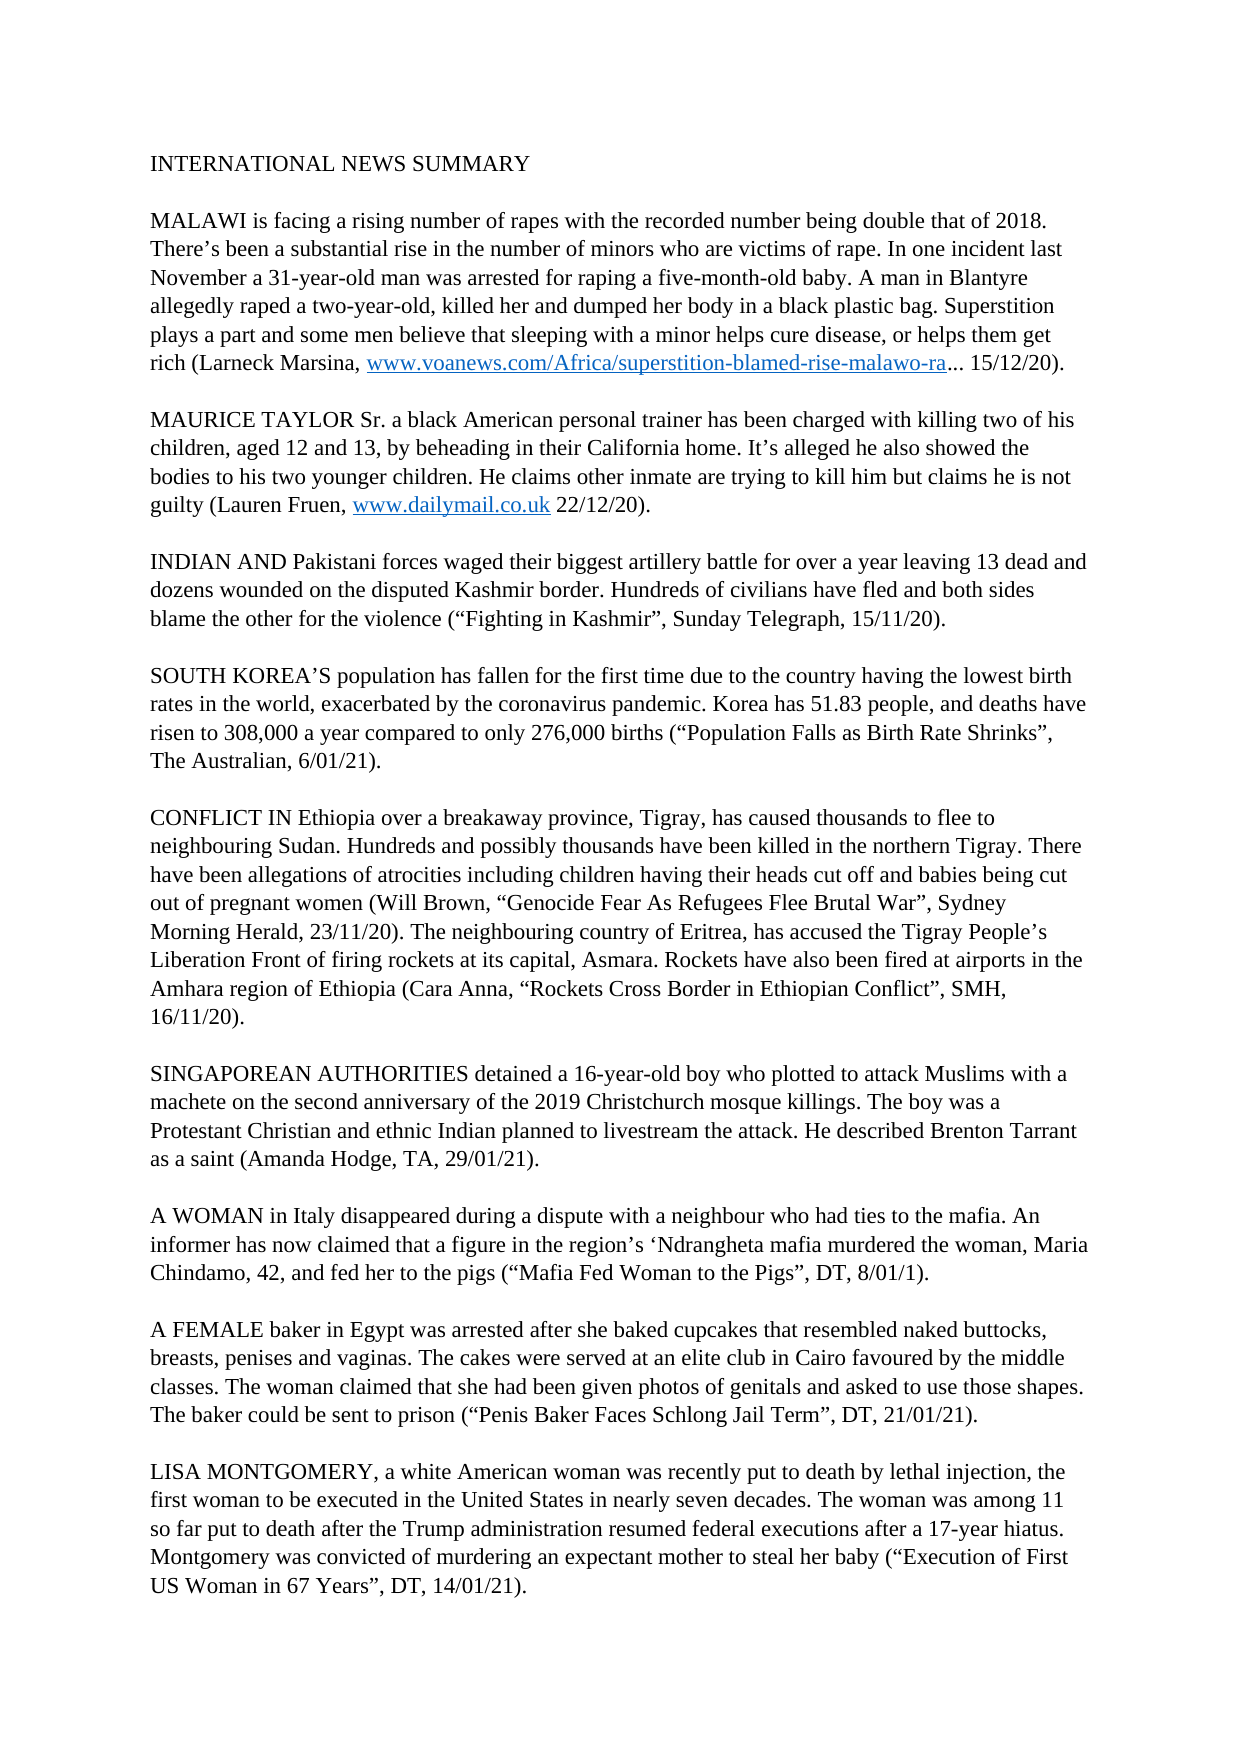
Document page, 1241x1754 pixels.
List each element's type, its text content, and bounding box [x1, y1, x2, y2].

text SINGAPOREAN AUTHORITIES detained a 16-year-old boy who plotted to attack Muslims with a machete on the second anniversary of the 2019 Christchurch mosque killings. The boy was a Protestant Christian and ethnic Indian planned to livestream the attack. He described Brenton Tarrant as a saint (Amanda Hodge, TA, 29/01/21). [150, 1060, 1090, 1172]
text MALAWI is facing a rising number of rapes with the recorded number being double that of 2018. There’s been a substantial rise in the number of minors who are victims of rape. In one incident last November a 31-year-old man was arrested for raping a five-month-old baby. A man in Blantyre allegedly raped a two-year-old, killed her and dumped her body in a black plastic bag. Superstition plays a part and some men believe that sleeping with a minor helps cure disease, or helps them get rich (Larneck Marsina, www.voanews.com/Africa/superstition-blamed-rise-malawo-ra... 15/12/20). [150, 207, 1090, 375]
text A WOMAN in Italy disappeared during a dispute with a neighbour who had ties to the mafia. An informer has now claimed that a figure in the region’s ‘Ndrangheta mafia murdered the woman, Maria Chindamo, 42, and fed her to the pigs (“Mafia Fed Woman to the Pigs”, DT, 8/01/1). [150, 1202, 1090, 1285]
text A FEMALE baker in Egypt was arrested after she baked cupcakes that resembled naked buttocks, breasts, penises and vaginas. The cakes were served at an elite club in Cairo favoured by the middle classes. The woman claimed that she had been given photos of genitals and asked to use those shapes. The baker could be sent to prison (“Penis Baker Faces Schlong Jail Term”, DT, 21/01/21). [150, 1316, 1090, 1428]
text LISA MONTGOMERY, a white American woman was recently put to death by lethal injection, the first woman to be executed in the United States in nearly seven decades. The woman was among 11 so far put to death after the Trump administration resumed federal executions after a 17-year hiatus. Montgomery was convicted of murdering an expectant mother to steal her baby (“Execution of First US Woman in 67 Years”, DT, 14/01/21). [150, 1458, 1090, 1598]
text CONFLICT IN Ethiopia over a breakaway province, Tigray, has caused thousands to flee to neighbouring Sudan. Hundreds and possibly thousands have been killed in the northern Tigray. There have been allegations of atrocities including children having their heads cut off and babies being cut out of pregnant women (Will Brown, “Genocide Fear As Refugees Flee Brutal War”, Sydney Morning Herald, 23/11/20). The neighbouring country of Eritrea, has accused the Tigray People’s Liberation Front of firing rockets at its capital, Asmara. Rockets have also been fired at airports in the Amhara region of Ethiopia (Cara Anna, “Rockets Cross Border in Ethiopian Conflict”, SMH, 16/11/20). [150, 804, 1090, 1029]
text MAURICE TAYLOR Sr. a black American personal trainer has been charged with killing two of his children, aged 12 and 13, by beheading in their California home. It’s alleged he also showed the bodies to his two younger children. He claims other inmate are trying to kill him but claims he is not guilty (Lauren Fruen, www.dailymail.co.uk 22/12/20). [150, 406, 1090, 518]
text INDIAN AND Pakistani forces waged their biggest artillery battle for over a year leaving 13 dead and dozens wounded on the disputed Kashmir border. Hundreds of civilians have fled and both sides blame the other for the violence (“Fighting in Kashmir”, Sunday Telegraph, 15/11/20). [150, 548, 1090, 631]
text SOUTH KOREA’S population has fallen for the first time due to the country having the lowest birth rates in the world, exacerbated by the coronavirus pandemic. Korea has 51.83 people, and deaths have risen to 308,000 a year compared to only 276,000 births (“Population Falls as Birth Rate Shrinks”, The Australian, 6/01/21). [150, 662, 1090, 773]
text INTERNATIONAL NEWS SUMMARY [150, 150, 1090, 176]
